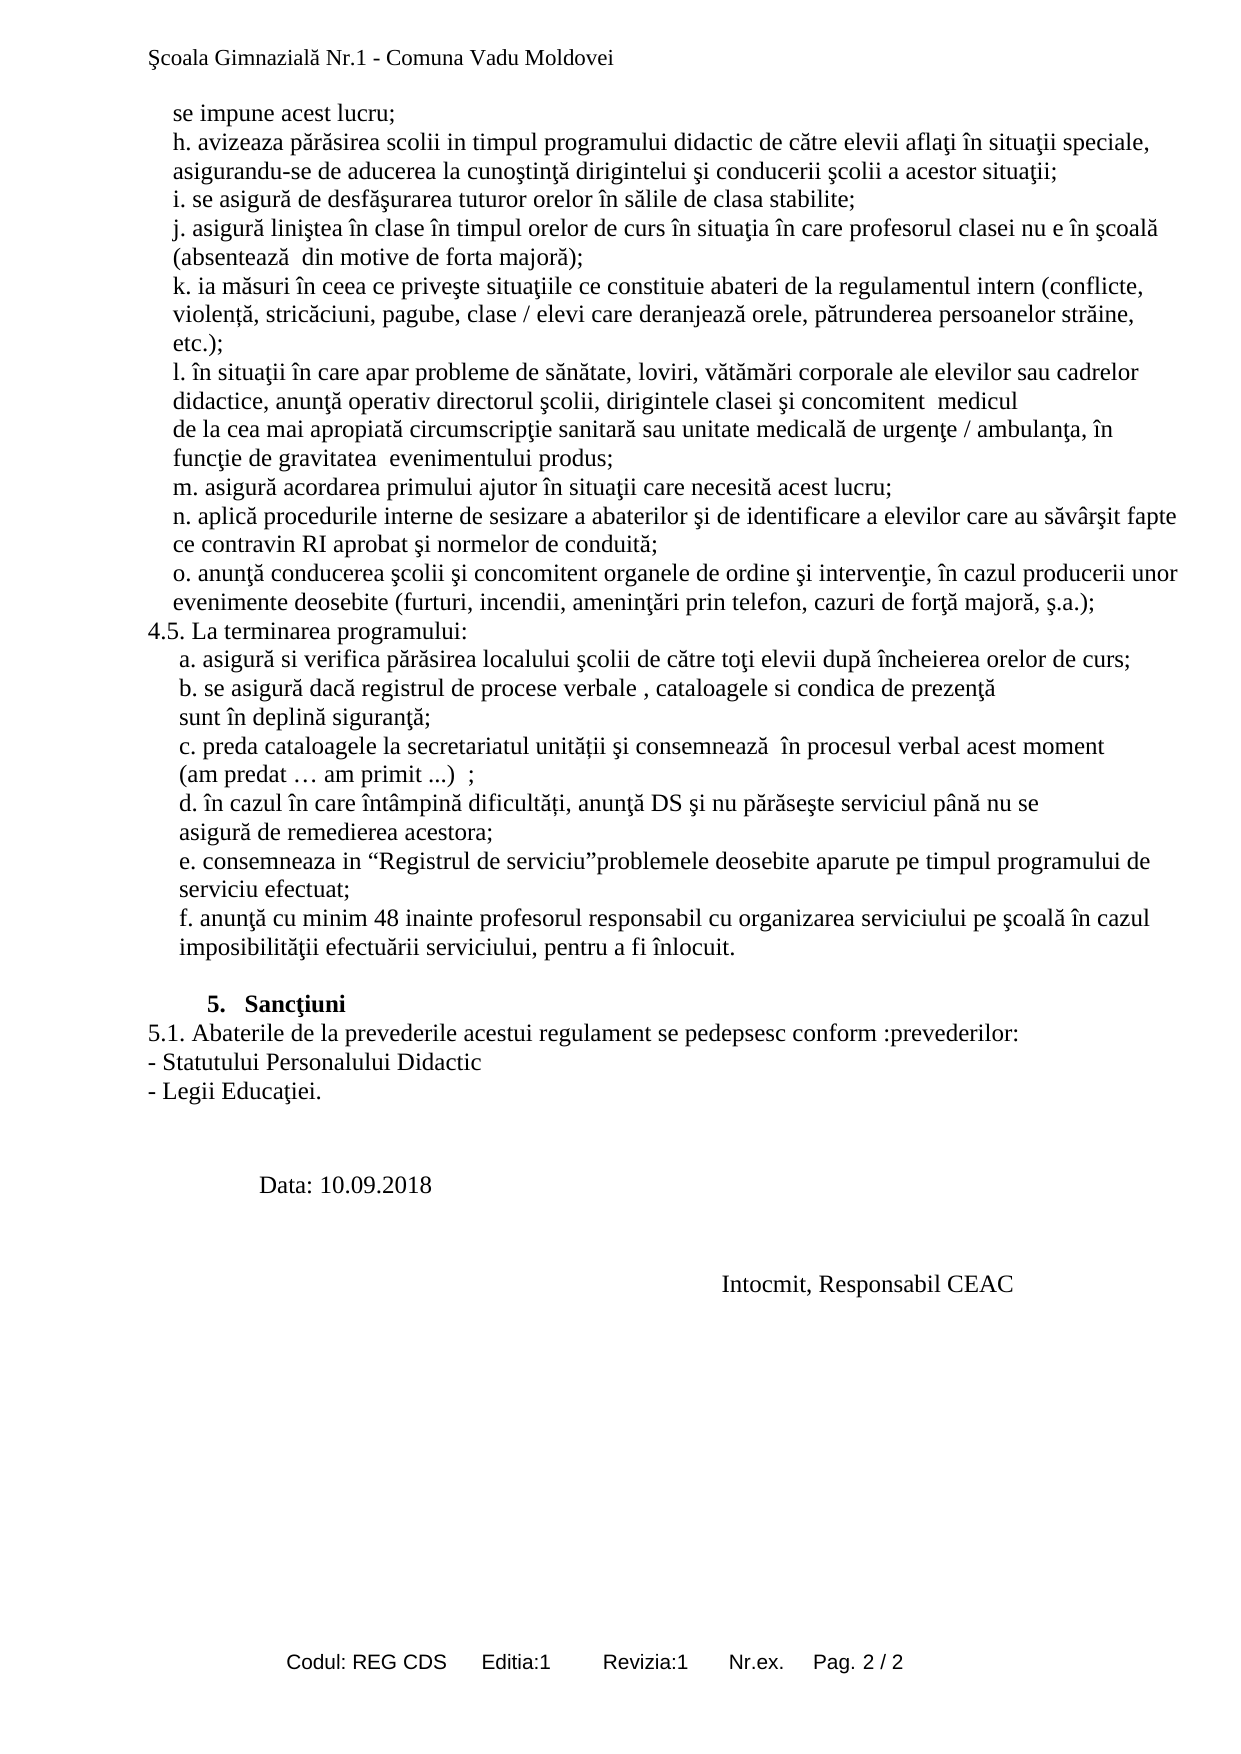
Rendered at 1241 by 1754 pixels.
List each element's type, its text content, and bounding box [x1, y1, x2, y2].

list Data: 10.09.2018 [259, 1171, 1181, 1199]
text e. consemneaza in “Registrul de serviciu”problemele deosebite aparute pe timpul programului de [148, 846, 1181, 874]
text serviciu efectuat; [148, 874, 1181, 903]
text de la cea mai apropiată circumscripţie sanitară sau unitate medicală de urgenţe / ambulanţa, în [148, 414, 1181, 443]
text o. anunţă conducerea şcolii şi concomitent organele de ordine şi intervenţie, în cazul producerii unor [148, 558, 1181, 587]
text b. se asigură dacă registrul de procese verbale , cataloagele si condica de prezenţă [148, 673, 1181, 702]
text l. în situaţii în care apar probleme de sănătate, loviri, vătămări corporale ale elevilor sau cadrelor [148, 357, 1181, 386]
text - Legii Educaţiei. [148, 1076, 1181, 1104]
text i. se asigură de desfăşurarea tuturor orelor în sălile de clasa stabilite; [148, 184, 1181, 213]
text m. asigură acordarea primului ajutor în situaţii care necesită acest lucru; [148, 472, 1181, 501]
text (am predat … am primit ...) ; [148, 759, 1181, 788]
text a. asigură si verifica părăsirea localului şcolii de către toţi elevii după încheierea orelor de curs; [148, 644, 1181, 673]
text 5.1. Abaterile de la prevederile acestui regulament se pedepsesc conform :prevederilor: [148, 1018, 1181, 1047]
text funcţie de gravitatea evenimentului produs; [148, 443, 1181, 472]
text h. avizeaza părăsirea scolii in timpul programului didactic de către elevii aflaţi în situaţii speciale, [148, 127, 1181, 156]
text se impune acest lucru; [148, 98, 1181, 127]
text 4.5. La terminarea programului: [148, 616, 1181, 644]
list Intocmit, Responsabil CEAC [554, 1269, 1181, 1298]
text k. ia măsuri în ceea ce priveşte situaţiile ce constituie abateri de la regulamentul intern (conflicte, [148, 271, 1181, 299]
text - Statutului Personalului Didactic [148, 1047, 1181, 1076]
text asigură de remedierea acestora; [148, 817, 1181, 846]
list Sancţiuni [207, 989, 1181, 1018]
text (absentează din motive de forta majoră); [148, 242, 1181, 271]
text etc.); [148, 328, 1181, 357]
text didactice, anunţă operativ directorul şcolii, dirigintele clasei şi concomitent medicul [148, 386, 1181, 414]
text n. aplică procedurile interne de sesizare a abaterilor şi de identificare a elevilor care au săvârşit fapte [148, 501, 1181, 529]
text sunt în deplină siguranţă; [148, 702, 1181, 731]
text imposibilităţii efectuării serviciului, pentru a fi înlocuit. [148, 932, 1181, 961]
text d. în cazul în care întâmpină dificultăți, anunţă DS şi nu părăseşte serviciul până nu se [148, 788, 1181, 817]
text violență, stricăciuni, pagube, clase / elevi care deranjează orele, pătrunderea persoanelor străine, [148, 299, 1181, 328]
text evenimente deosebite (furturi, incendii, ameninţări prin telefon, cazuri de forţă majoră, ş.a.); [148, 587, 1181, 616]
text f. anunţă cu minim 48 inainte profesorul responsabil cu organizarea serviciului pe şcoală în cazul [148, 903, 1181, 932]
text ce contravin RI aprobat şi normelor de conduită; [148, 529, 1181, 558]
text c. preda cataloagele la secretariatul unității şi consemnează în procesul verbal acest moment [148, 731, 1181, 759]
text j. asigură liniştea în clase în timpul orelor de curs în situaţia în care profesorul clasei nu e în şcoală [148, 213, 1181, 242]
text asigurandu-se de aducerea la cunoştinţă dirigintelui şi conducerii şcolii a acestor situaţii; [148, 156, 1181, 184]
